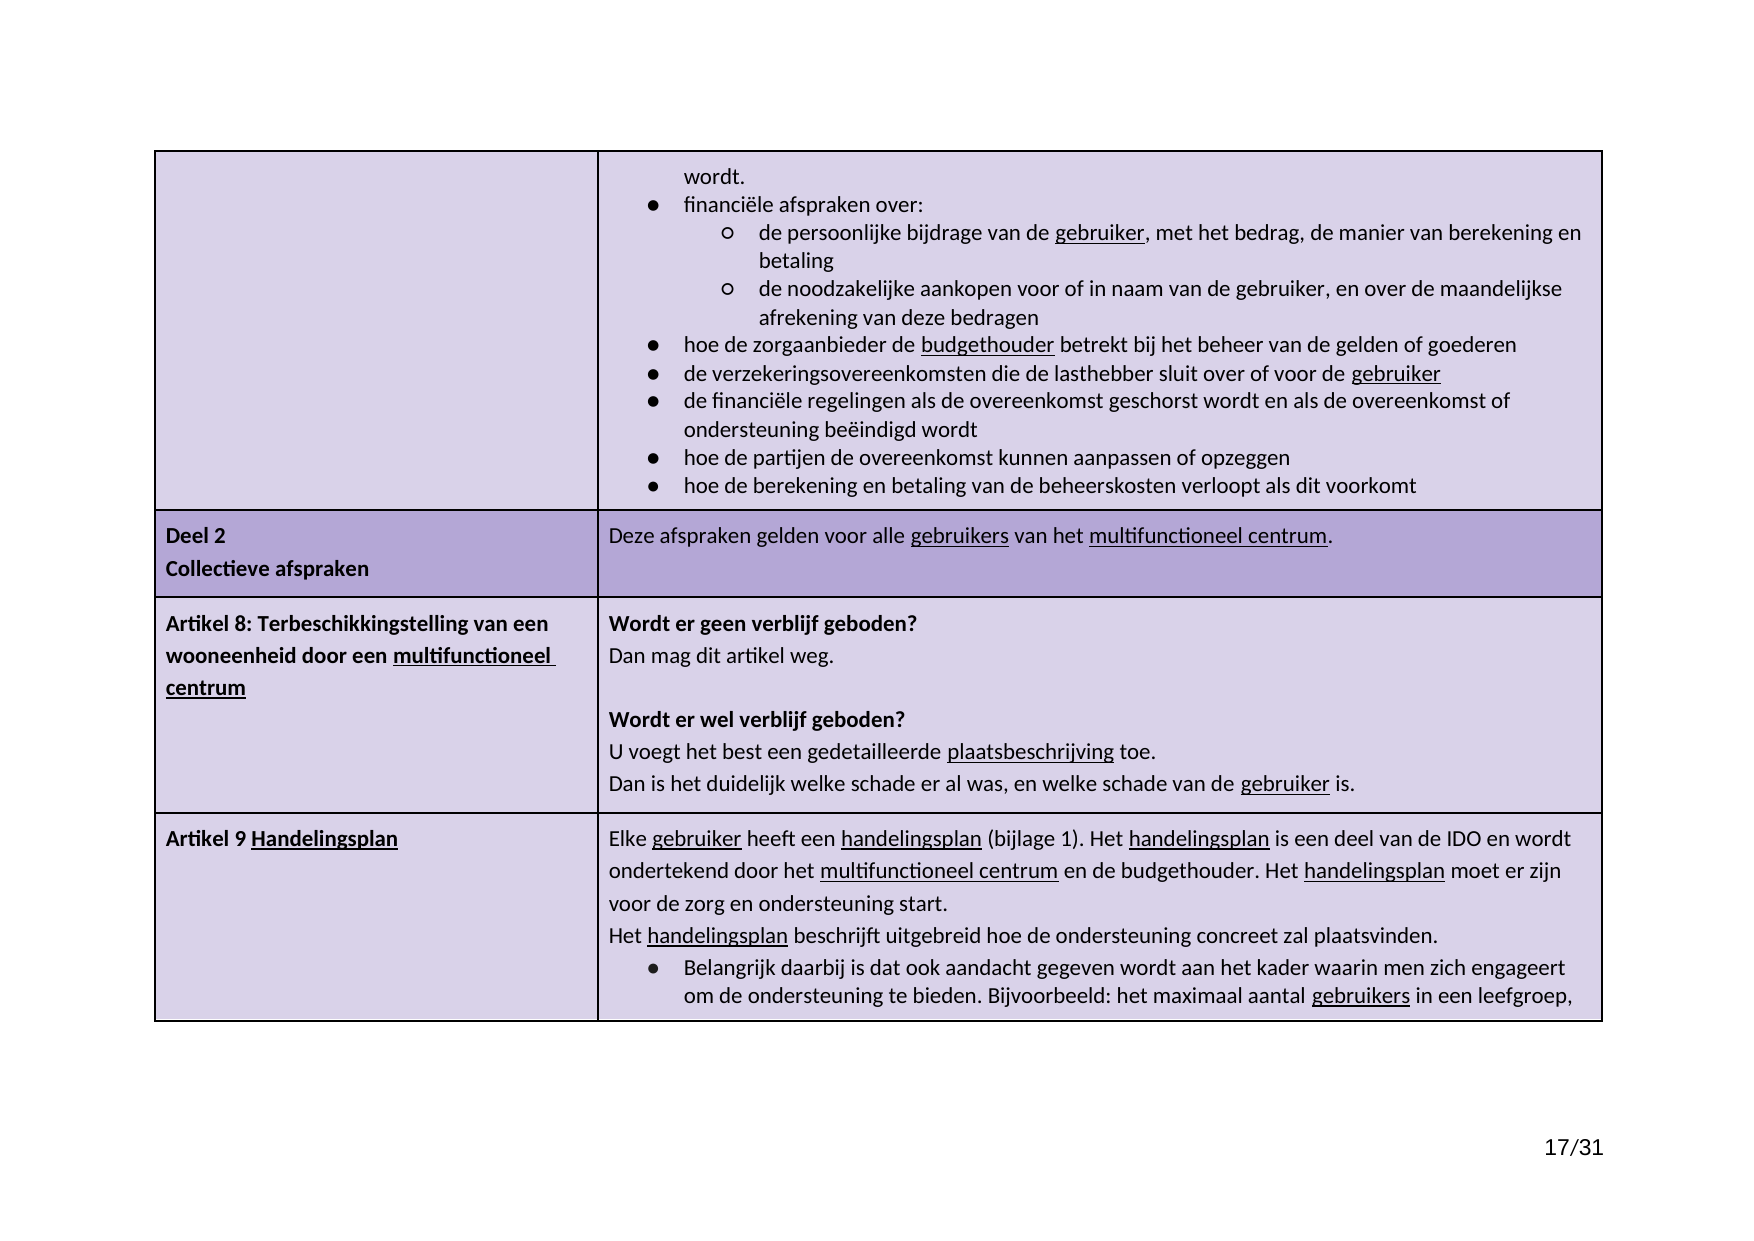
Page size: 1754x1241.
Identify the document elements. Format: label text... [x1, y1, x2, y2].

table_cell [599, 814, 1601, 1019]
table_cell Wordt er geen verblijf geboden? Dan mag dit artikel weg. Wordt er wel verblijf geboden? U voegt het best een gedetailleerde plaatsbeschrijving toe. Dan is het duidelijk welke schade er al was, en welke schade van de gebruiker is. [599, 598, 1601, 812]
table_cell Deel 2 Collectieve afspraken [156, 511, 597, 596]
table_cell Artikel 8: Terbeschikkingstelling van een wooneenheid door een multifunctioneel centrum [156, 598, 597, 812]
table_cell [156, 814, 597, 1019]
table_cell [599, 152, 1601, 509]
table_cell Deze afspraken gelden voor alle gebruikers van het multifunctioneel centrum. [599, 511, 1601, 596]
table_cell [156, 152, 597, 509]
